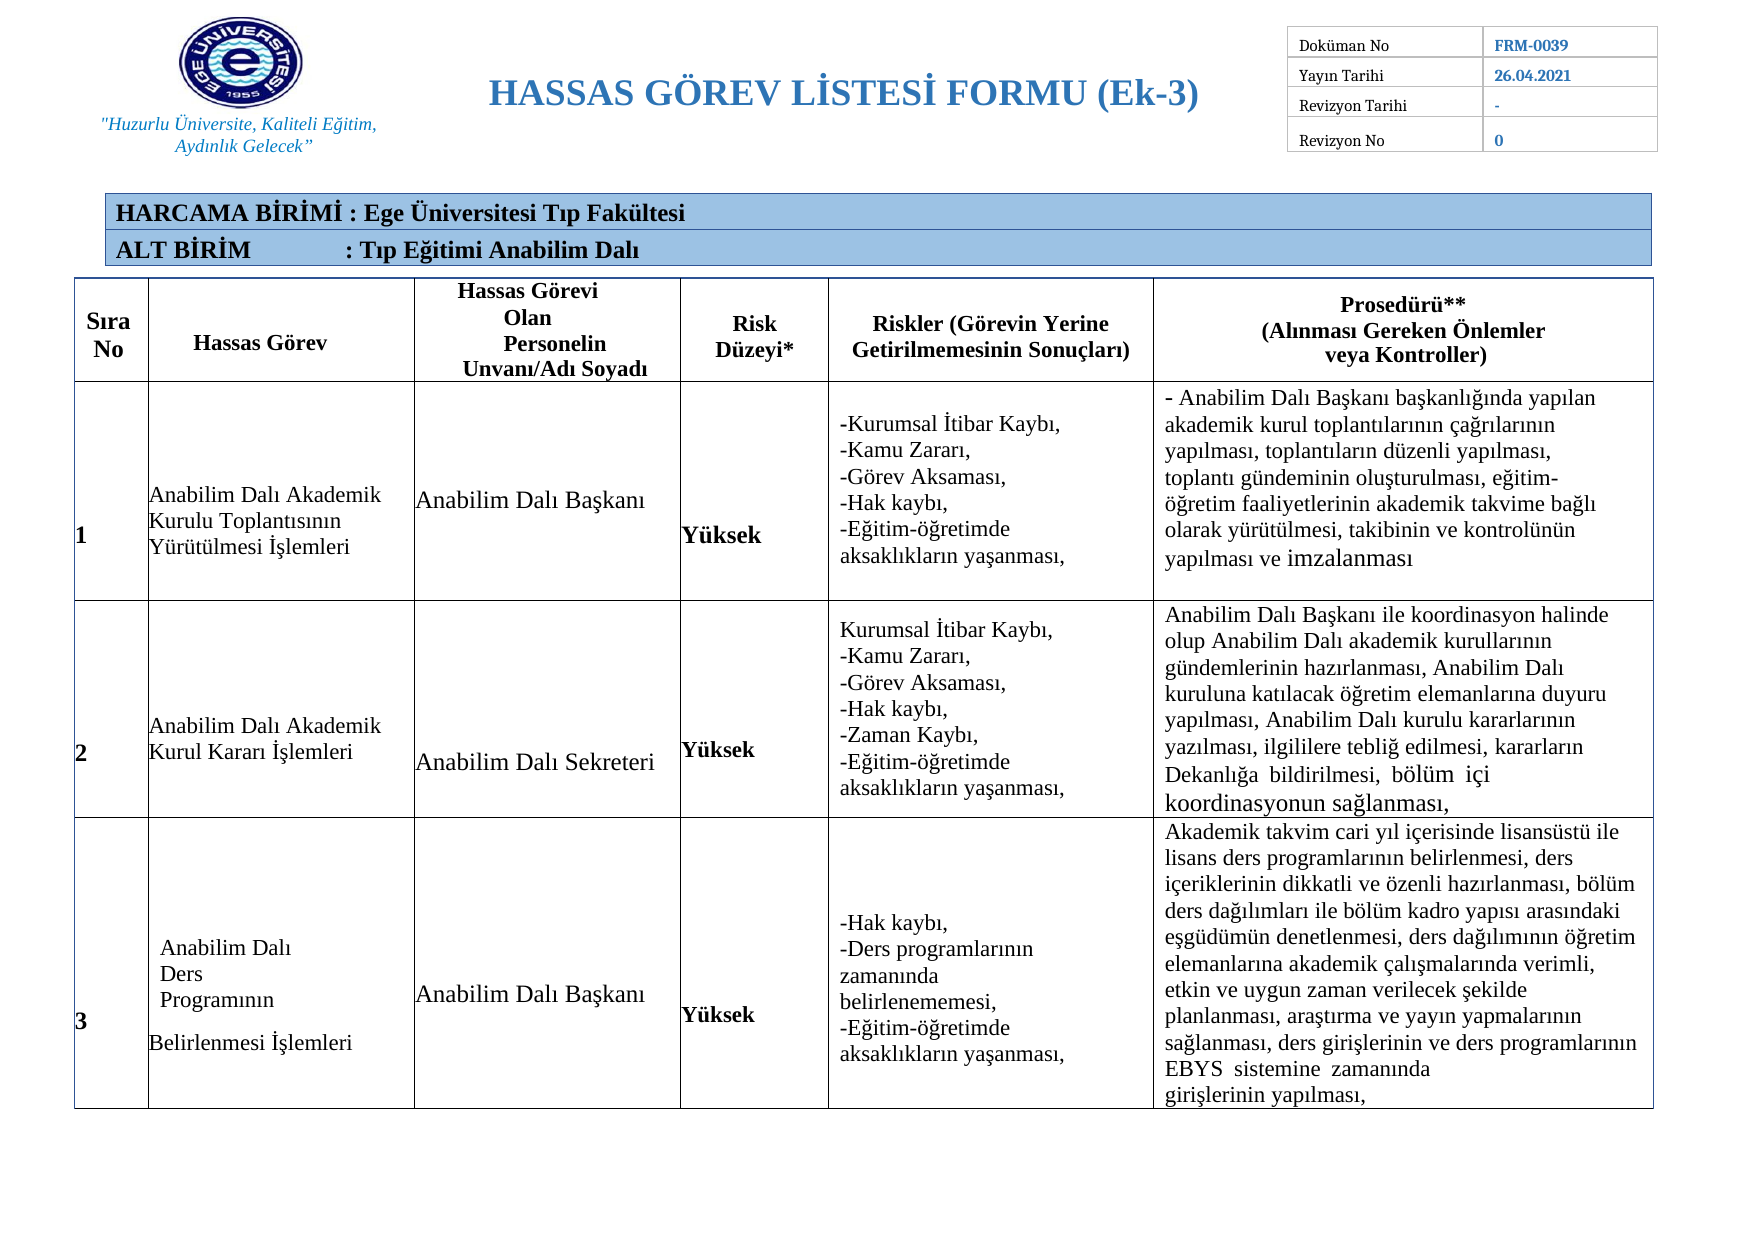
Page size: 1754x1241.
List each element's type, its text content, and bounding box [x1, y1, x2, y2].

table_cell Kurumsal İtibar Kaybı, -Kamu Zararı, -Görev Aksaması, -Hak kaybı, -Zaman Kaybı, -Eğitim-öğretimde aksaklıkların yaşanması, [829, 601, 1153, 817]
table_cell Anabilim Dalı Sekreteri [415, 601, 680, 817]
table_cell Anabilim Dalı Başkanı [415, 382, 680, 600]
text "Huzurlu Üniversite, Kaliteli Eğitim, Aydınlık Gelecek” [100, 113, 379, 156]
table_header Sıra No [75, 279, 148, 381]
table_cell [415, 818, 680, 1108]
table_cell Anabilim Dalı Başkanı ile koordinasyon halinde olup Anabilim Dalı akademik kurullarının gündemlerinin hazırlanması, Anabilim Dalı kuruluna katılacak öğretim elemanlarına duyuru yapılması, Anabilim Dalı kurulu kararlarının yazılması, ilgililere tebliğ edilmesi, kararların Dekanlığa bildirilmesi, bölüm içi koordinasyonun sağlanması, [1154, 601, 1653, 817]
table_header Risk Düzeyi* [681, 279, 828, 381]
table_cell 3 [75, 818, 148, 1108]
table_cell 2 [75, 601, 148, 817]
table_header Riskler (Görevin Yerine Getirilmemesinin Sonuçları) [829, 279, 1153, 381]
picture [164, 6, 317, 113]
table_header Hassas Görevi Olan Personelin Unvanı/Adı Soyadı [415, 279, 680, 381]
table_cell 1 [75, 382, 148, 600]
table_header HARCAMA BİRİMİ : Ege Üniversitesi Tıp Fakültesi [106, 194, 1651, 229]
table_cell Anabilim Dalı Akademik Kurul Kararı İşlemleri [149, 601, 414, 817]
table_cell Akademik takvim cari yıl içerisinde lisansüstü ile lisans ders programlarının belirlenmesi, ders içeriklerinin dikkatli ve özenli hazırlanması, bölüm ders dağılımları ile bölüm kadro yapısı arasındaki eşgüdümün denetlenmesi, ders dağılımının öğretim elemanlarına akademik çalışmalarında verimli, etkin ve uygun zaman verilecek şekilde planlanması, araştırma ve yayın yapmalarının sağlanması, ders girişlerinin ve ders programlarının EBYS sistemine zamanında girişlerinin yapılması, [1154, 818, 1653, 1108]
table_header Hassas Görev [149, 279, 414, 381]
table_cell Yüksek [681, 382, 828, 600]
table_cell ALT BİRİM : Tıp Eğitimi Anabilim Dalı [106, 230, 1651, 265]
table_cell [829, 818, 1153, 1108]
table_cell -Kurumsal İtibar Kaybı, -Kamu Zararı, -Görev Aksaması, -Hak kaybı, -Eğitim-öğretimde aksaklıkların yaşanması, [829, 382, 1153, 600]
table_cell Anabilim Dalı Ders Programının Belirlenmesi İşlemleri [149, 818, 414, 1108]
table_cell - Anabilim Dalı Başkanı başkanlığında yapılan akademik kurul toplantılarının çağrılarının yapılması, toplantıların düzenli yapılması, toplantı gündeminin oluşturulması, eğitim-öğretim faaliyetlerinin akademik takvime bağlı olarak yürütülmesi, takibinin ve kontrolünün yapılması ve imzalanması [1154, 382, 1653, 600]
title HASSAS GÖREV LİSTESİ FORMU (Ek-3) [487, 70, 1201, 113]
table_cell Yüksek [681, 601, 828, 817]
table_cell Yüksek [681, 818, 828, 1108]
table_cell Anabilim Dalı Akademik Kurulu Toplantısının Yürütülmesi İşlemleri [149, 382, 414, 600]
table_header Prosedürü** (Alınması Gereken Önlemler veya Kontroller) [1154, 279, 1653, 381]
